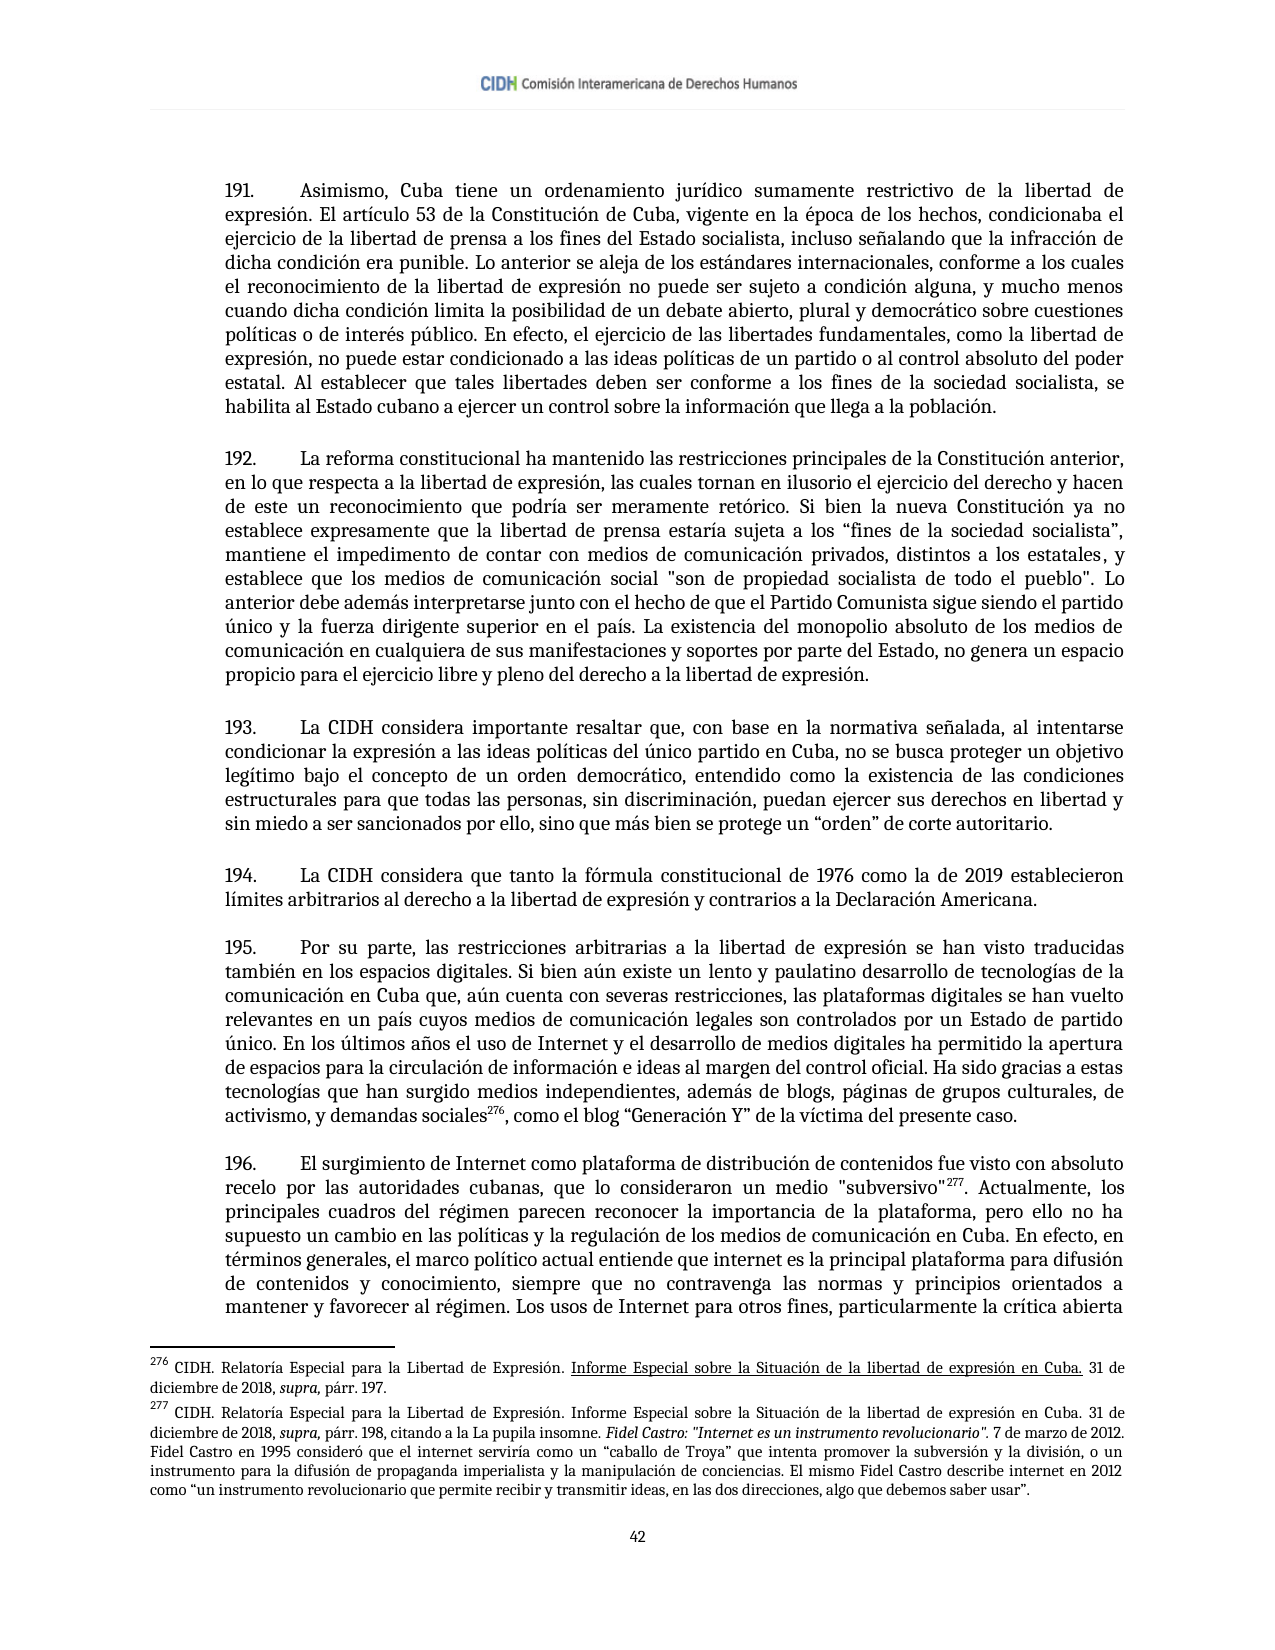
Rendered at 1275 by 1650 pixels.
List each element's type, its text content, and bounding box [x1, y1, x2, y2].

list Por su parte, las restricciones arbitrarias a la libertad de expresión se han visto traducidas también en los espacios digitales. Si bien aún existe un lento y paulatino desarrollo de tecnologías de la comunicación en Cuba que, aún cuenta con severas restricciones, las plataformas digitales se han vuelto relevantes en un país cuyos medios de comunicación legales son controlados por un Estado de partido único. En los últimos años el uso de Internet y el desarrollo de medios digitales ha permitido la apertura de espacios para la circulación de información e ideas al margen del control oficial. Ha sido gracias a estas tecnologías que han surgido medios independientes, además de blogs, páginas de grupos culturales, de activismo, y demandas sociales, como el blog “Generación Y” de la víctima del presente caso. [225, 936, 1125, 1127]
list La CIDH considera importante resaltar que, con base en la normativa señalada, al intentarse condicionar la expresión a las ideas políticas del único partido en Cuba, no se busca proteger un objetivo legítimo bajo el concepto de un orden democrático, entendido como la existencia de las condiciones estructurales para que todas las personas, sin discriminación, puedan ejercer sus derechos en libertad y sin miedo a ser sancionados por ello, sino que más bien se protege un “orden” de corte autoritario. [225, 715, 1125, 835]
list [225, 1151, 1125, 1319]
list La CIDH considera que tanto la fórmula constitucional de 1976 como la de 2019 establecieron límites arbitrarios al derecho a la libertad de expresión y contrarios a la Declaración Americana. [225, 864, 1125, 912]
picture [475, 75, 800, 93]
list La reforma constitucional ha mantenido las restricciones principales de la Constitución anterior, en lo que respecta a la libertad de expresión, las cuales tornan en ilusorio el ejercicio del derecho y hacen de este un reconocimiento que podría ser meramente retórico. Si bien la nueva Constitución ya no establece expresamente que la libertad de prensa estaría sujeta a los “fines de la sociedad socialista”, mantiene el impedimento de contar con medios de comunicación privados, distintos a los estatales, y establece que los medios de comunicación social "son de propiedad socialista de todo el pueblo". Lo anterior debe además interpretarse junto con el hecho de que el Partido Comunista sigue siendo el partido único y la fuerza dirigente superior en el país. La existencia del monopolio absoluto de los medios de comunicación en cualquiera de sus manifestaciones y soportes por parte del Estado, no genera un espacio propicio para el ejercicio libre y pleno del derecho a la libertad de expresión. [225, 447, 1125, 687]
list Asimismo, Cuba tiene un ordenamiento jurídico sumamente restrictivo de la libertad de expresión. El artículo 53 de la Constitución de Cuba, vigente en la época de los hechos, condicionaba el ejercicio de la libertad de prensa a los fines del Estado socialista, incluso señalando que la infracción de dicha condición era punible. Lo anterior se aleja de los estándares internacionales, conforme a los cuales el reconocimiento de la libertad de expresión no puede ser sujeto a condición alguna, y mucho menos cuando dicha condición limita la posibilidad de un debate abierto, plural y democrático sobre cuestiones políticas o de interés público. En efecto, el ejercicio de las libertades fundamentales, como la libertad de expresión, no puede estar condicionado a las ideas políticas de un partido o al control absoluto del poder estatal. Al establecer que tales libertades deben ser conforme a los fines de la sociedad socialista, se habilita al Estado cubano a ejercer un control sobre la información que llega a la población. [225, 179, 1125, 418]
